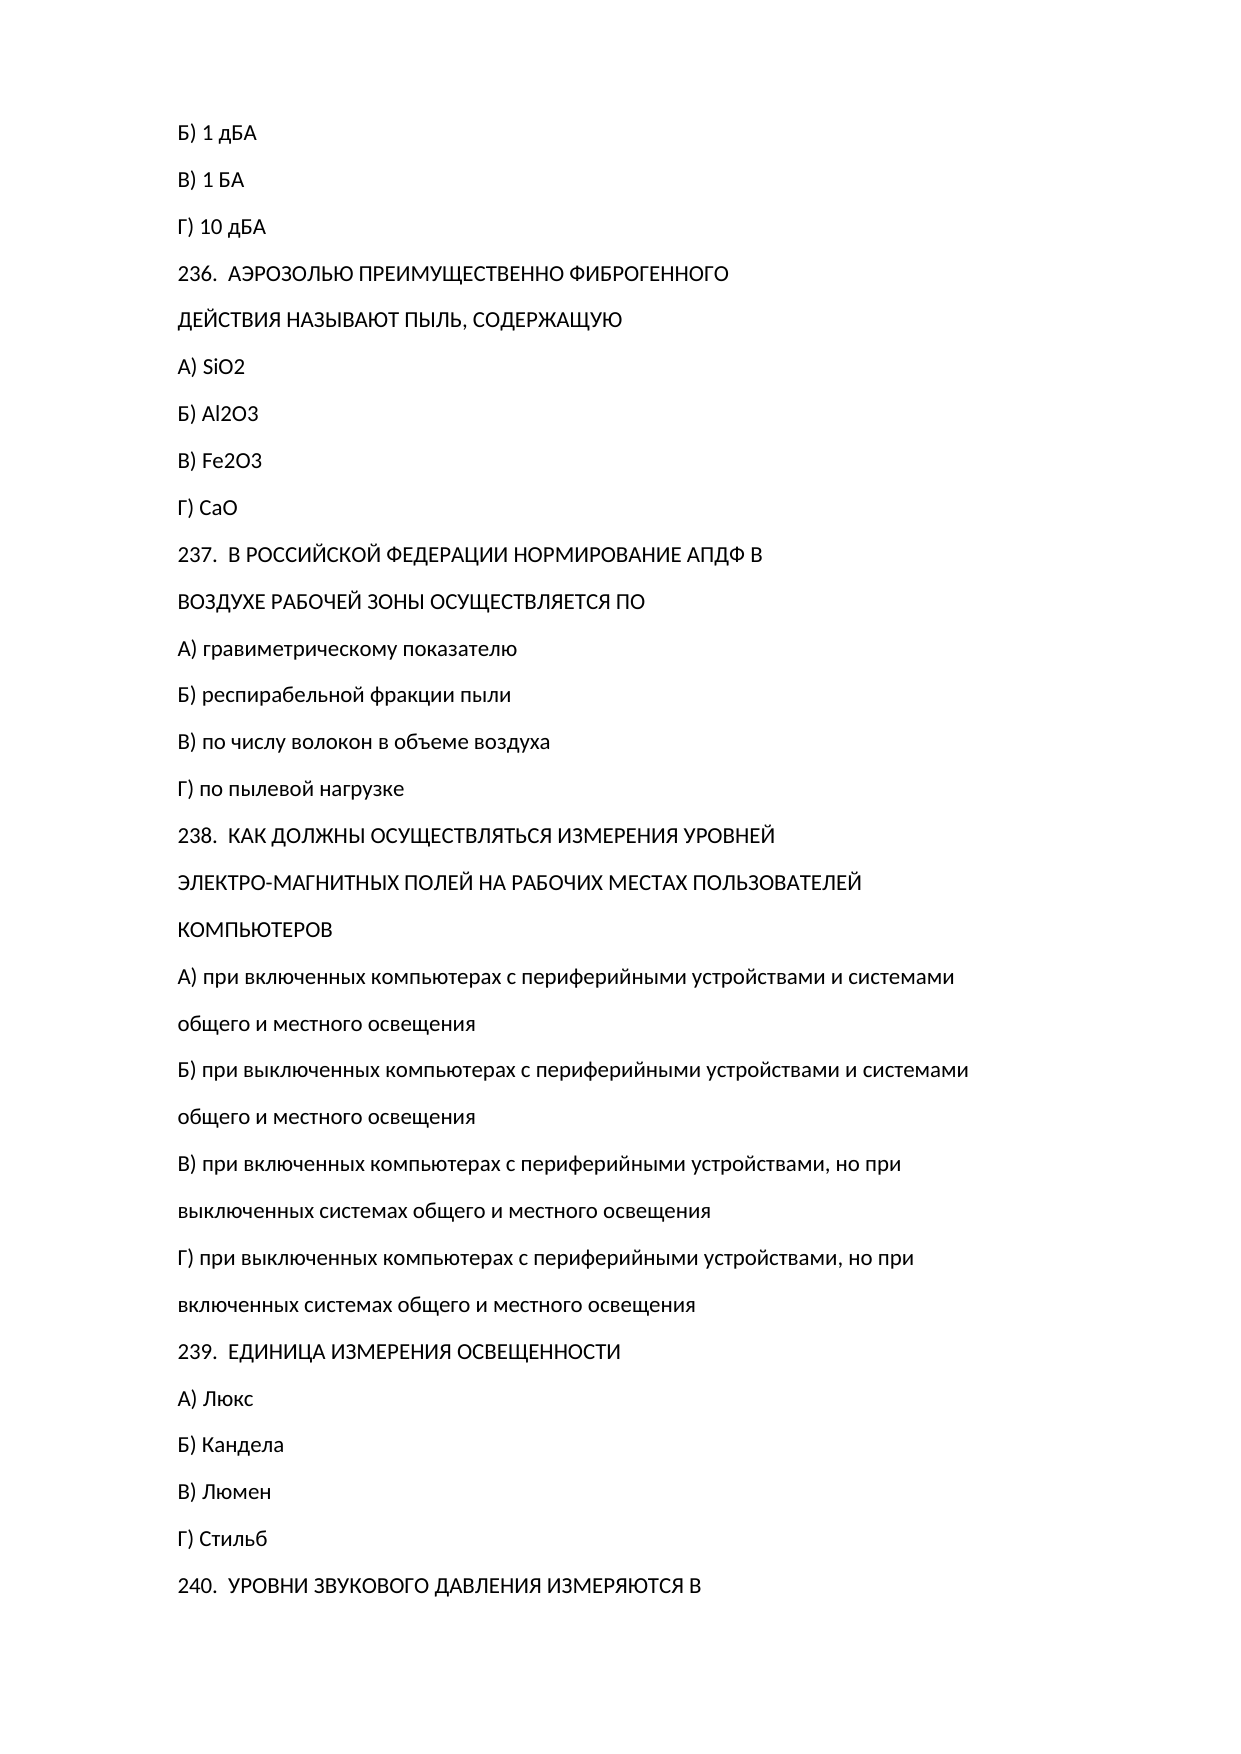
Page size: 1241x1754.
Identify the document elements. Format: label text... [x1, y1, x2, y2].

text Г) CaO [177, 493, 1152, 521]
text В) Люмен [177, 1477, 1152, 1506]
text В) 1 БА [177, 165, 1152, 193]
text общего и местного освещения [177, 1009, 1152, 1037]
text В) при включенных компьютерах с периферийными устройствами, но при [177, 1149, 1152, 1177]
text 238. КАК ДОЛЖНЫ ОСУЩЕСТВЛЯТЬСЯ ИЗМЕРЕНИЯ УРОВНЕЙ [177, 821, 1152, 849]
text А) Люкс [177, 1384, 1152, 1412]
text общего и местного освещения [177, 1102, 1152, 1131]
text КОМПЬЮТЕРОВ [177, 915, 1152, 943]
text Б) Al2O3 [177, 399, 1152, 427]
text Б) при выключенных компьютерах с периферийными устройствами и системами [177, 1056, 1152, 1084]
text В) по числу волокон в объеме воздуха [177, 727, 1152, 756]
text А) SiO2 [177, 352, 1152, 381]
text 237. В РОССИЙСКОЙ ФЕДЕРАЦИИ НОРМИРОВАНИЕ АПДФ В [177, 540, 1152, 568]
text Б) респирабельной фракции пыли [177, 681, 1152, 709]
text Б) 1 дБА [177, 118, 1152, 146]
text 240. УРОВНИ ЗВУКОВОГО ДАВЛЕНИЯ ИЗМЕРЯЮТСЯ В [177, 1571, 1152, 1599]
text 236. АЭРОЗОЛЬЮ ПРЕИМУЩЕСТВЕННО ФИБРОГЕННОГО [177, 259, 1152, 287]
text включенных системах общего и местного освещения [177, 1290, 1152, 1318]
text ВОЗДУХЕ РАБОЧЕЙ ЗОНЫ ОСУЩЕСТВЛЯЕТСЯ ПО [177, 587, 1152, 615]
text Б) Кандела [177, 1431, 1152, 1459]
text А) при включенных компьютерах с периферийными устройствами и системами [177, 962, 1152, 990]
text Г) 10 дБА [177, 212, 1152, 240]
text В) Fe2O3 [177, 446, 1152, 474]
text А) гравиметрическому показателю [177, 634, 1152, 662]
text 239. ЕДИНИЦА ИЗМЕРЕНИЯ ОСВЕЩЕННОСТИ [177, 1337, 1152, 1365]
text ЭЛЕКТРО-МАГНИТНЫХ ПОЛЕЙ НА РАБОЧИХ МЕСТАХ ПОЛЬЗОВАТЕЛЕЙ [177, 868, 1152, 896]
text выключенных системах общего и местного освещения [177, 1196, 1152, 1224]
text Г) при выключенных компьютерах с периферийными устройствами, но при [177, 1243, 1152, 1271]
text Г) по пылевой нагрузке [177, 774, 1152, 802]
text Г) Стильб [177, 1524, 1152, 1552]
text ДЕЙСТВИЯ НАЗЫВАЮТ ПЫЛЬ, СОДЕРЖАЩУЮ [177, 306, 1152, 334]
